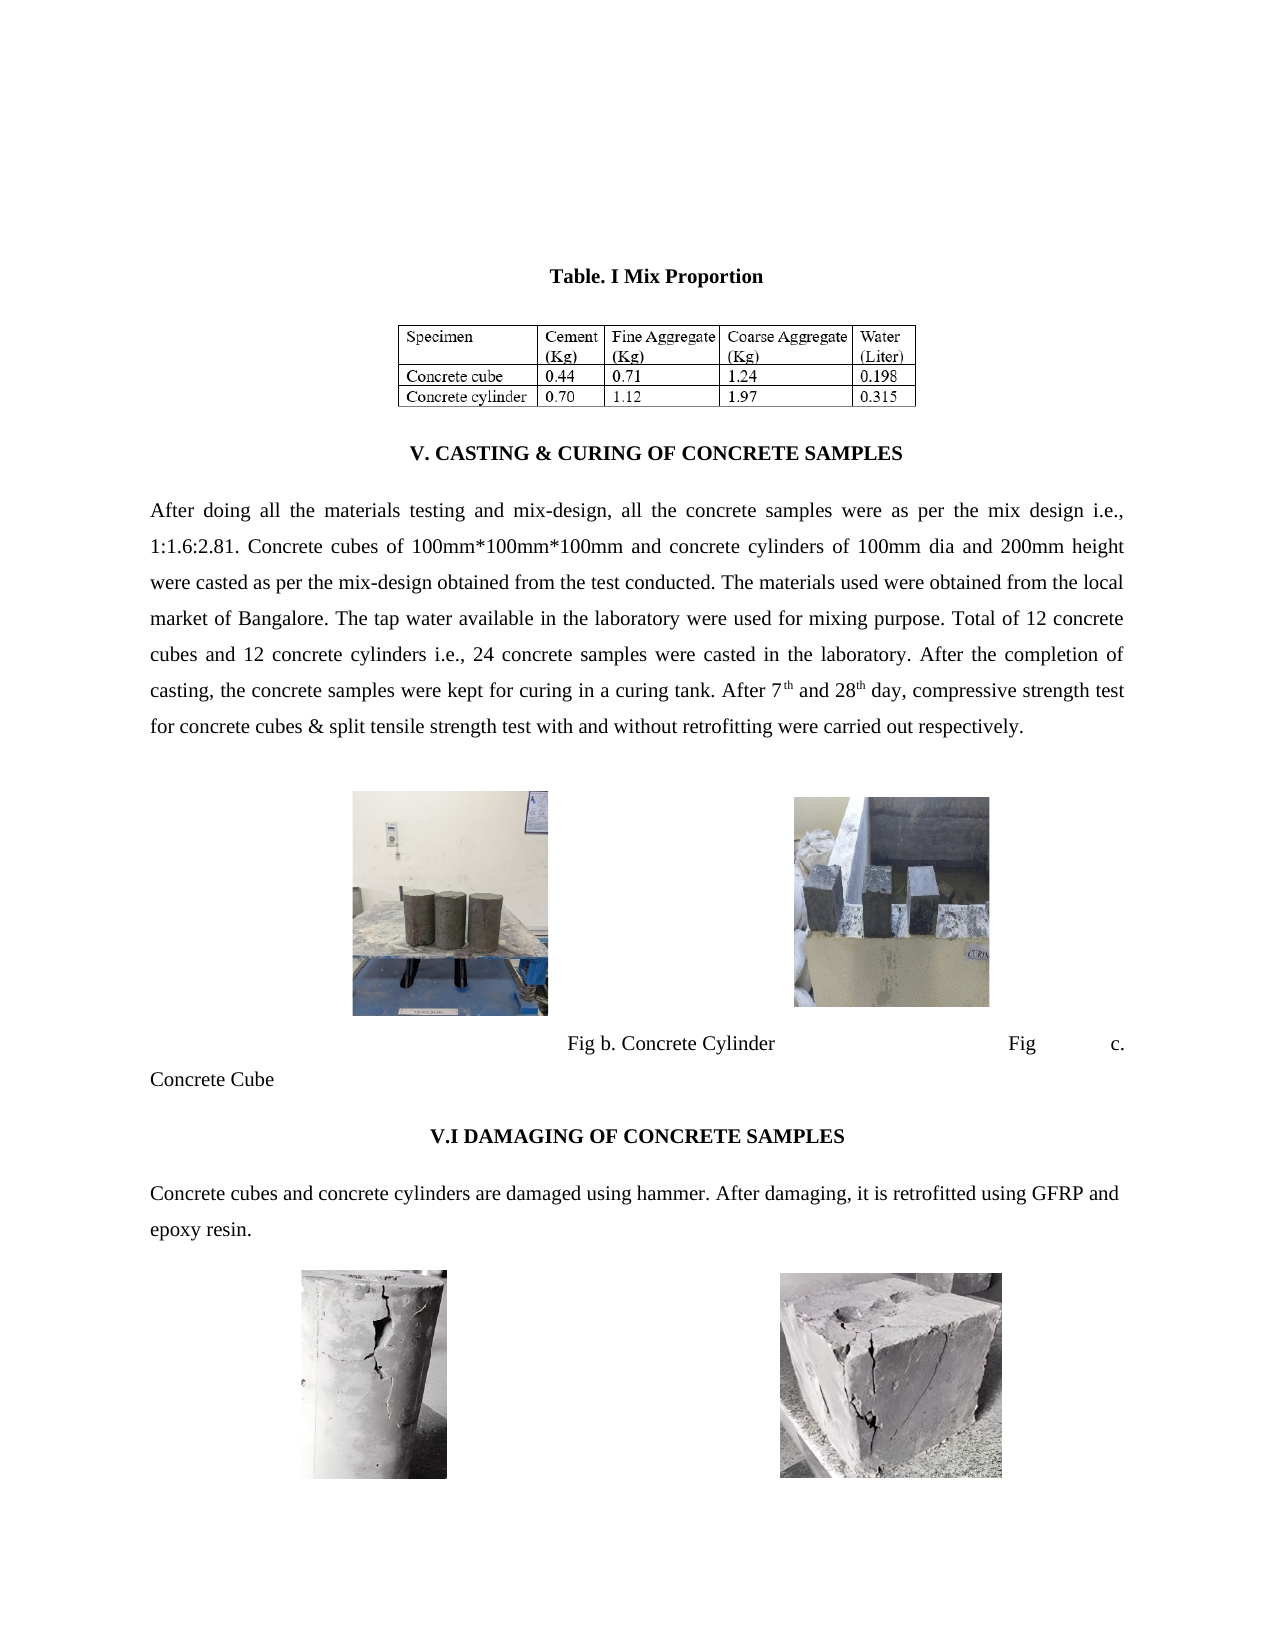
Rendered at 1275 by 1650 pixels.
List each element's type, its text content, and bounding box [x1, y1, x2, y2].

text Fig b. Concrete Cylinder Fig c. Concrete Cube [150, 1031, 1125, 1091]
text V.I DAMAGING OF CONCRETE SAMPLES [150, 1124, 1125, 1148]
picture [780, 1273, 1002, 1478]
picture [351, 791, 548, 1013]
picture [792, 797, 989, 1005]
picture [301, 1270, 449, 1476]
text After doing all the materials testing and mix-design, all the concrete samples were as per the mix design i.e., 1:1.6:2.81. Concrete cubes of 100mm*100mm*100mm and concrete cylinders of 100mm dia and 200mm height were casted as per the mix-design obtained from the test conducted. The materials used were obtained from the local market of Bangalore. The tap water available in the laboratory were used for mixing purpose. Total of 12 concrete cubes and 12 concrete cylinders i.e., 24 concrete samples were casted in the laboratory. After the completion of casting, the concrete samples were kept for curing in a curing tank. After 7th and 28th day, compressive strength test for concrete cubes & split tensile strength test with and without retrofitting were carried out respectively. [150, 498, 1125, 738]
picture [395, 320, 918, 407]
text V. CASTING & CURING OF CONCRETE SAMPLES [187, 441, 1125, 465]
text Table. I Mix Proportion [187, 264, 1125, 288]
text Concrete cubes and concrete cylinders are damaged using hammer. After damaging, it is retrofitted using GFRP and epoxy resin. [150, 1181, 1125, 1241]
